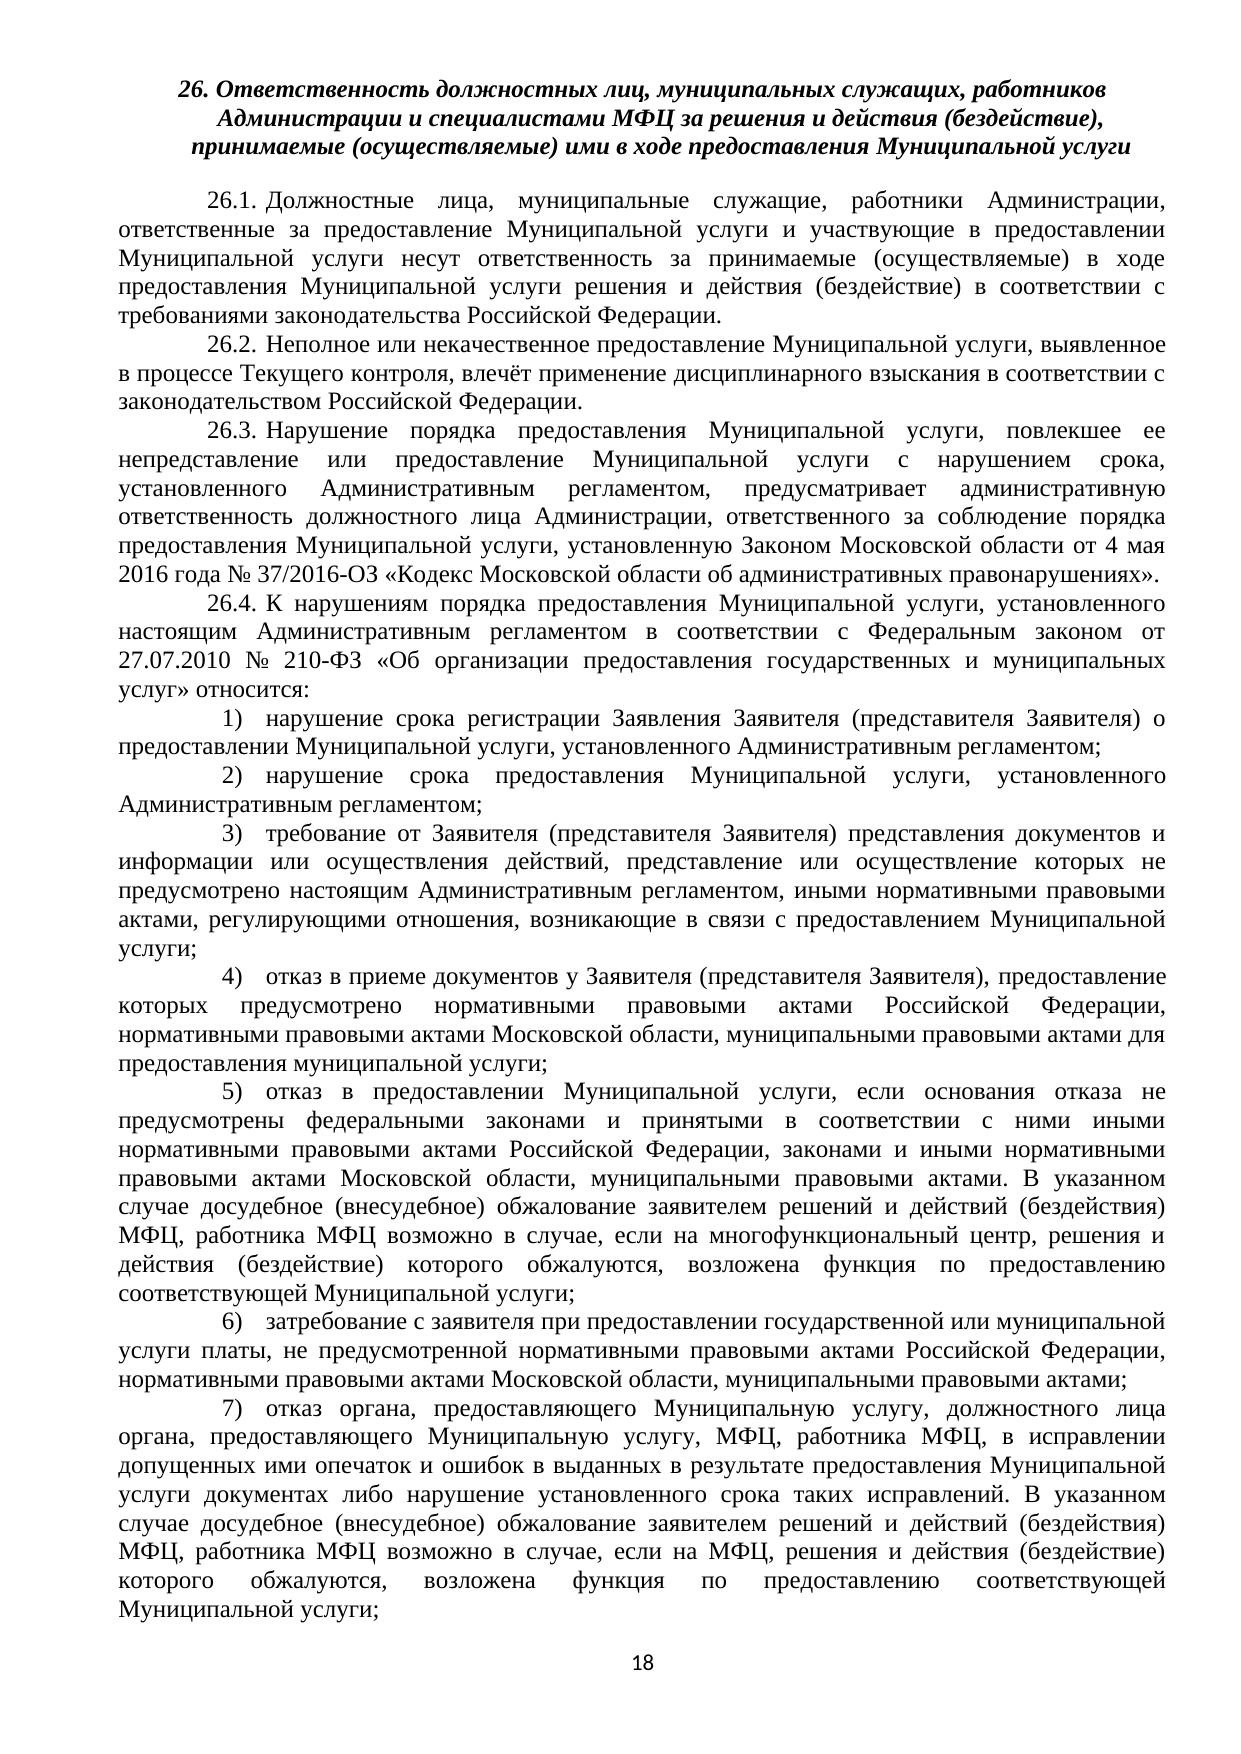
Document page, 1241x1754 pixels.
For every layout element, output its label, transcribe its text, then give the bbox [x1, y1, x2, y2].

list затребование с заявителя при предоставлении государственной или муниципальной услуги платы, не предусмотренной нормативными правовыми актами Российской Федерации, нормативными правовыми актами Московской области, муниципальными правовыми актами; [118, 1306, 1167, 1393]
list требование от Заявителя (представителя Заявителя) представления документов и информации или осуществления действий, представление или осуществление которых не предусмотрено настоящим Административным регламентом, иными нормативными правовыми актами, регулирующими отношения, возникающие в связи с предоставлением Муниципальной услуги; [118, 818, 1167, 961]
list Нарушение порядка предоставления Муниципальной услуги, повлекшее ее непредставление или предоставление Муниципальной услуги с нарушением срока, установленного Административным регламентом, предусматривает административную ответственность должностного лица Администрации, ответственного за соблюдение порядка предоставления Муниципальной услуги, установленную Законом Московской области от 4 мая 2016 года № 37/2016-ОЗ «Кодекс Московской области об административных правонарушениях». [118, 415, 1167, 588]
list нарушение срока регистрации Заявления Заявителя (представителя Заявителя) о предоставлении Муниципальной услуги, установленного Административным регламентом; [118, 703, 1167, 760]
list отказ в приеме документов у Заявителя (представителя Заявителя), предоставление которых предусмотрено нормативными правовыми актами Российской Федерации, нормативными правовыми актами Московской области, муниципальными правовыми актами для предоставления муниципальной услуги; [118, 961, 1167, 1076]
list отказ в предоставлении Муниципальной услуги, если основания отказа не предусмотрены федеральными законами и принятыми в соответствии с ними иными нормативными правовыми актами Российской Федерации, законами и иными нормативными правовыми актами Московской области, муниципальными правовыми актами. В указанном случае досудебное (внесудебное) обжалование заявителем решений и действий (бездействия) МФЦ, работника МФЦ возможно в случае, если на многофункциональный центр, решения и действия (бездействие) которого обжалуются, возложена функция по предоставлению соответствующей Муниципальной услуги; [118, 1076, 1167, 1306]
list К нарушениям порядка предоставления Муниципальной услуги, установленного настоящим Административным регламентом в соответствии с Федеральным законом от 27.07.2010 № 210-ФЗ «Об организации предоставления государственных и муниципальных услуг» относится: [118, 588, 1167, 703]
list Неполное или некачественное предоставление Муниципальной услуги, выявленное в процессе Текущего контроля, влечёт применение дисциплинарного взыскания в соответствии с законодательством Российской Федерации. [118, 329, 1167, 415]
list Должностные лица, муниципальные служащие, работники Администрации, ответственные за предоставление Муниципальной услуги и участвующие в предоставлении Муниципальной услуги несут ответственность за принимаемые (осуществляемые) в ходе предоставления Муниципальной услуги решения и действия (бездействие) в соответствии с требованиями законодательства Российской Федерации. [118, 185, 1167, 329]
list Ответственность должностных лиц, муниципальных служащих, работников Администрации и специалистами МФЦ за решения и действия (бездействие), принимаемые (осуществляемые) ими в ходе предоставления Муниципальной услуги [118, 74, 1167, 160]
list нарушение срока предоставления Муниципальной услуги, установленного Административным регламентом; [118, 760, 1167, 818]
list отказ органа, предоставляющего Муниципальную услугу, должностного лица органа, предоставляющего Муниципальную услугу, МФЦ, работника МФЦ, в исправлении допущенных ими опечаток и ошибок в выданных в результате предоставления Муниципальной услуги документах либо нарушение установленного срока таких исправлений. В указанном случае досудебное (внесудебное) обжалование заявителем решений и действий (бездействия) МФЦ, работника МФЦ возможно в случае, если на МФЦ, решения и действия (бездействие) которого обжалуются, возложена функция по предоставлению соответствующей Муниципальной услуги; [118, 1393, 1167, 1623]
